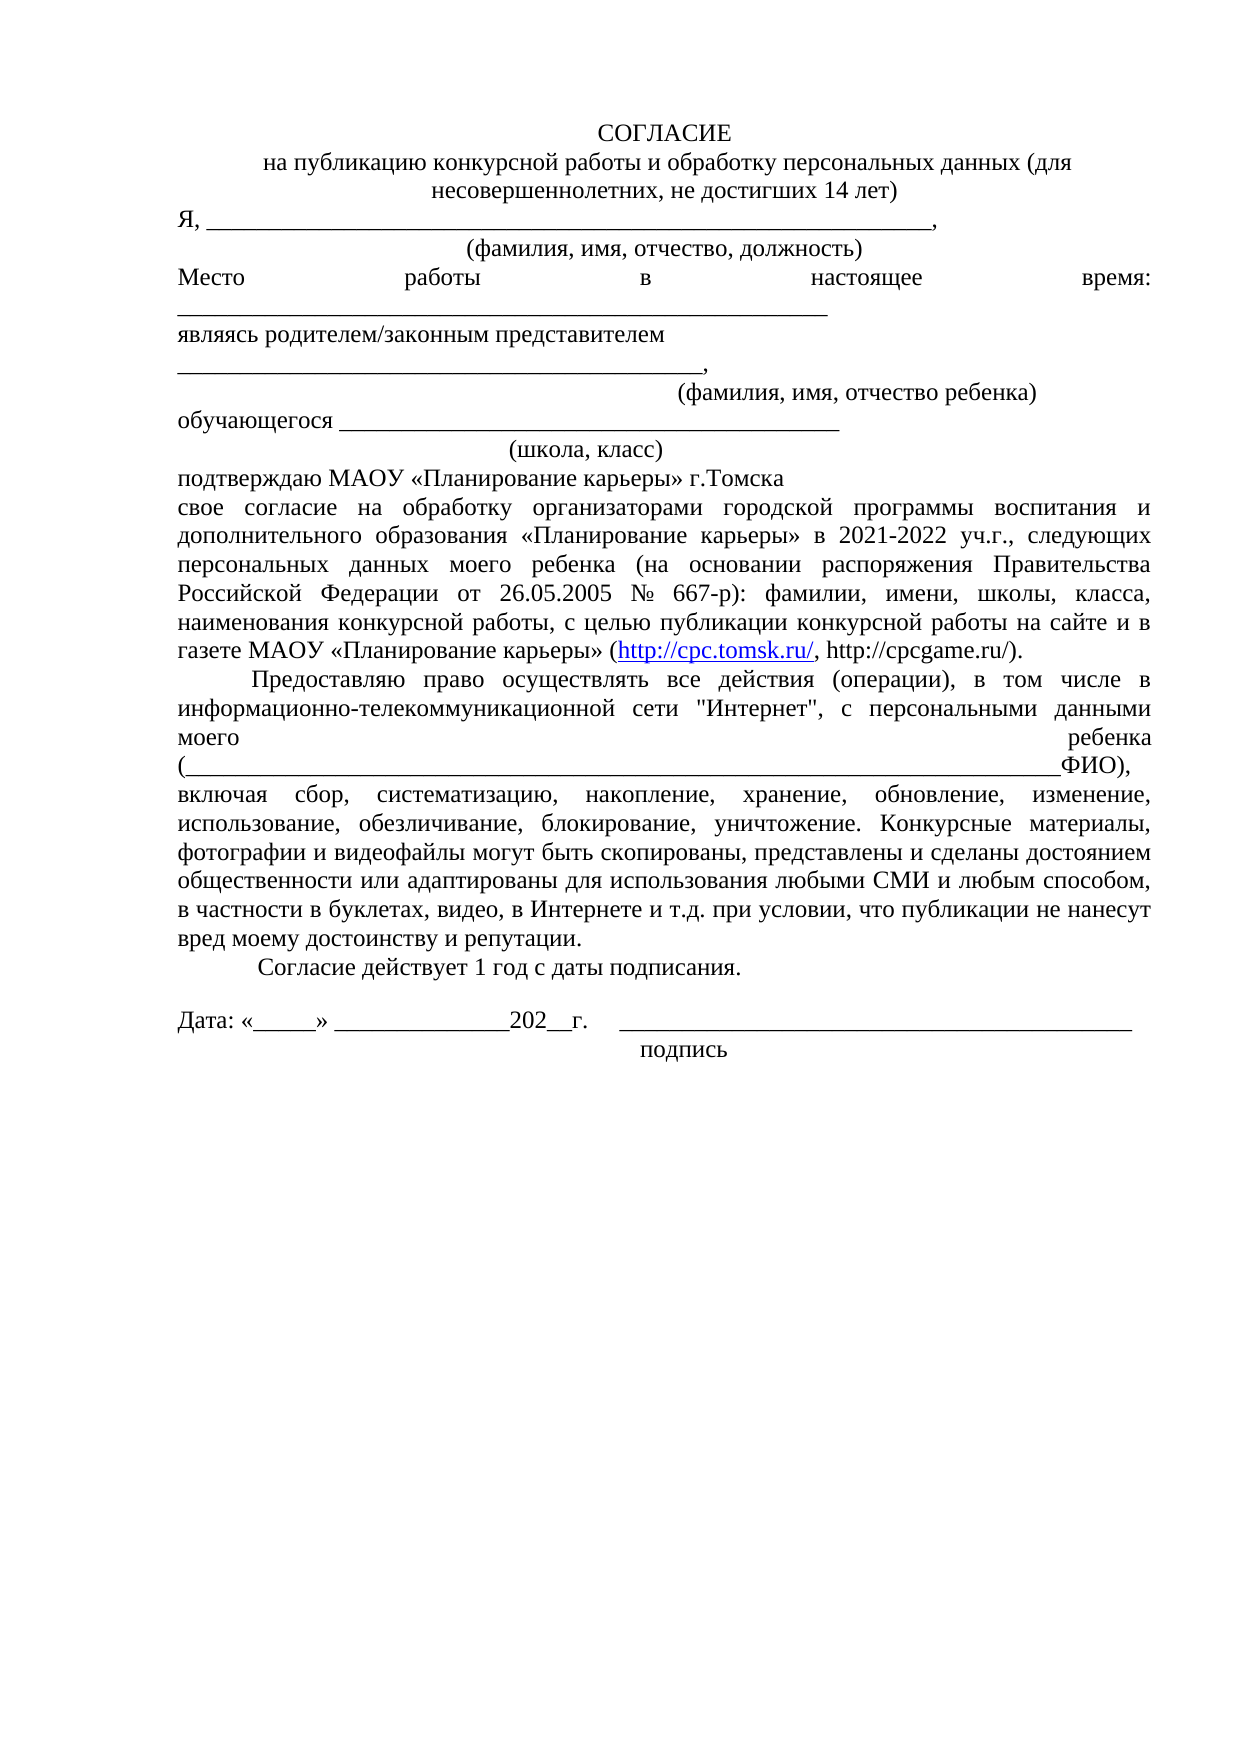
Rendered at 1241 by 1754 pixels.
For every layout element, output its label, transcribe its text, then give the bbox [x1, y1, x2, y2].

text СОГЛАСИЕ [177, 118, 1152, 147]
text Согласие действует 1 год с даты подписания. [177, 952, 1152, 981]
text свое согласие на обработку организаторами городской программы воспитания и дополнительного образования «Планирование карьеры» в 2021-2022 уч.г., следующих персональных данных моего ребенка (на основании распоряжения Правительства Российской Федерации от 26.05.2005 № 667-р): фамилии, имени, школы, класса, наименования конкурсной работы, с целью публикации конкурсной работы на сайте и в газете МАОУ «Планирование карьеры» (http://cpc.tomsk.ru/, http://cpcgame.ru/). [177, 492, 1152, 664]
text Предоставляю право осуществлять все действия (операции), в том числе в информационно-телекоммуникационной сети "Интернет", с персональными данными моего ребенка (______________________________________________________________________ФИО), включая сбор, систематизацию, накопление, хранение, обновление, изменение, использование, обезличивание, блокирование, уничтожение. Конкурсные материалы, фотографии и видеофайлы могут быть скопированы, представлены и сделаны достоянием общественности или адаптированы для использования любыми СМИ и любым способом, в частности в буклетах, видео, в Интернете и т.д. при условии, что публикации не нанесут вред моему достоинству и репутации. [177, 664, 1152, 952]
text на публикацию конкурсной работы и обработку персональных данных (для несовершеннолетних, не достигших 14 лет) [177, 147, 1152, 204]
text подпись [177, 1034, 1152, 1063]
text (фамилия, имя, отчество, должность) [177, 233, 1152, 262]
text (фамилия, имя, отчество ребенка) [177, 377, 1152, 406]
text Я, __________________________________________________________, [177, 204, 1152, 233]
text являясь родителем/законным представителем __________________________________________, [177, 319, 1152, 377]
text обучающегося ________________________________________ [177, 406, 1152, 434]
text подтверждаю МАОУ «Планирование карьеры» г.Томска [177, 463, 1152, 492]
text Место работы в настоящее время: ____________________________________________________ [177, 262, 1152, 319]
text (школа, класс) [177, 434, 1152, 463]
text Дата: «_____» ______________202__г. _________________________________________ [177, 1006, 1152, 1034]
